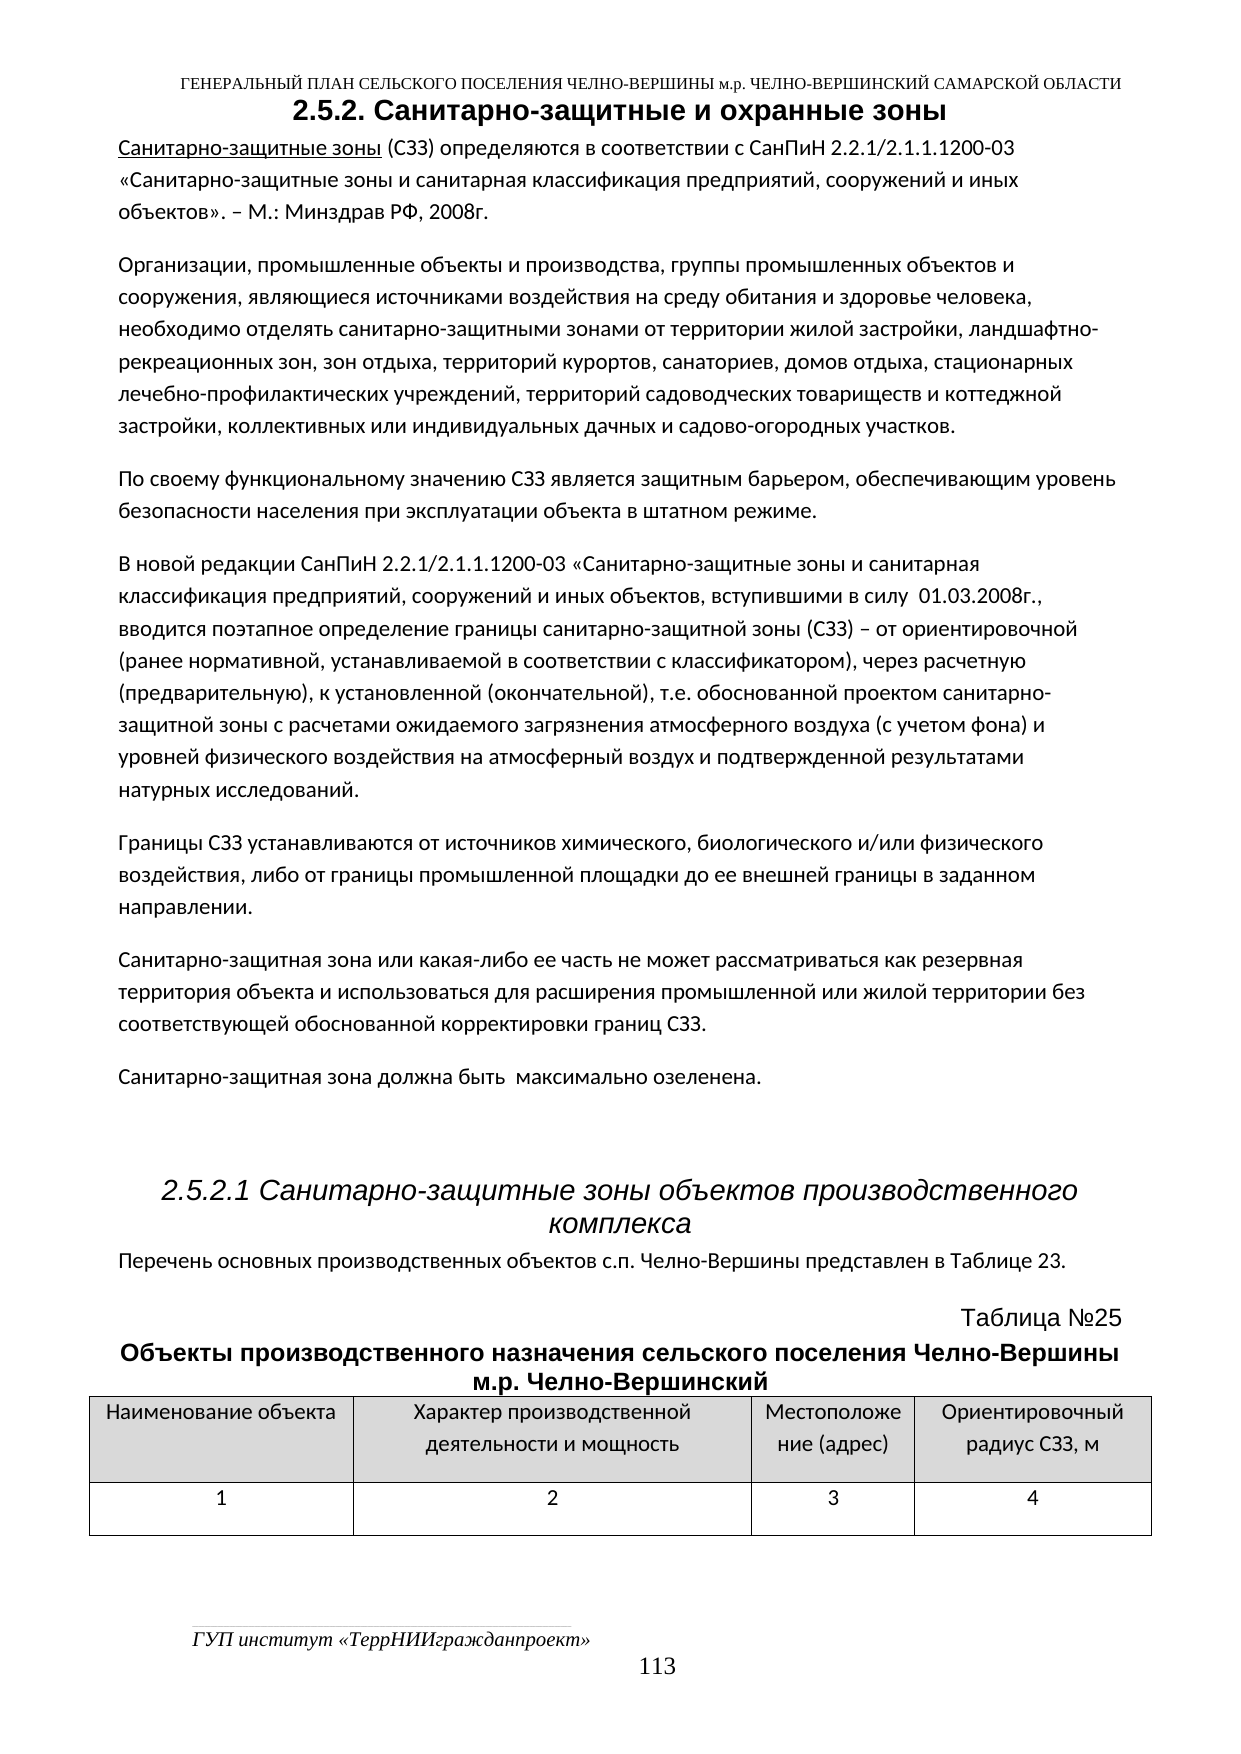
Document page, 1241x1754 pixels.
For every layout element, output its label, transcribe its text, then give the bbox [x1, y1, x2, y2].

text Границы СЗЗ устанавливаются от источников химического, биологического и/или физического воздействия, либо от границы промышленной площадки до ее внешней границы в заданном направлении. [118, 828, 1122, 920]
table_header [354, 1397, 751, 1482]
text Организации, промышленные объекты и производства, группы промышленных объектов и сооружения, являющиеся источниками воздействия на среду обитания и здоровье человека, необходимо отделять санитарно-защитными зонами от территории жилой застройки, ландшафтно-рекреационных зон, зон отдыха, территорий курортов, санаториев, домов отдыха, стационарных лечебно-профилактических учреждений, территорий садоводческих товариществ и коттеджной застройки, коллективных или индивидуальных дачных и садово-огородных участков. [118, 250, 1122, 439]
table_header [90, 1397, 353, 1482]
title Объекты производственного назначения сельского поселения Челно-Вершины м.р. Челно-Вершинский [118, 1338, 1122, 1396]
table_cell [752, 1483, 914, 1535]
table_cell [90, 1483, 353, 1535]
text В новой редакции СанПиН 2.2.1/2.1.1.1200-03 «Санитарно-защитные зоны и санитарная классификация предприятий, сооружений и иных объектов, вступившими в силу 01.03.2008г., вводится поэтапное определение границы санитарно-защитной зоны (СЗЗ) – от ориентировочной (ранее нормативной, устанавливаемой в соответствии с классификатором), через расчетную (предварительную), к установленной (окончательной), т.е. обоснованной проектом санитарно-защитной зоны с расчетами ожидаемого загрязнения атмосферного воздуха (с учетом фона) и уровней физического воздействия на атмосферный воздух и подтвержденной результатами натурных исследований. [118, 549, 1122, 803]
text Перечень основных производственных объектов с.п. Челно-Вершины представлен в Таблице 23. [118, 1246, 1122, 1274]
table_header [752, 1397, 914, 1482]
text По своему функциональному значению СЗЗ является защитным барьером, обеспечивающим уровень безопасности населения при эксплуатации объекта в штатном режиме. [118, 464, 1122, 524]
text Таблица №25 [118, 1303, 1122, 1332]
subtitle 2.5.2. Санитарно-защитные и охранные зоны [118, 93, 1122, 127]
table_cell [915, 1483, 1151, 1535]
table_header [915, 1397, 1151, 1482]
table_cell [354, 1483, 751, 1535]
subtitle 2.5.2.1 Санитарно-защитные зоны объектов производственного комплекса [118, 1173, 1122, 1240]
text Санитарно-защитная зона или какая-либо ее часть не может рассматриваться как резервная территория объекта и использоваться для расширения промышленной или жилой территории без соответствующей обоснованной корректировки границ СЗЗ. [118, 945, 1122, 1037]
text Санитарно-защитная зона должна быть максимально озеленена. [118, 1062, 1122, 1091]
text Санитарно-защитные зоны (СЗЗ) определяются в соответствии с СанПиН 2.2.1/2.1.1.1200-03 «Санитарно-защитные зоны и санитарная классификация предприятий, сооружений и иных объектов». – М.: Минздрав РФ, 2008г. [118, 133, 1122, 225]
